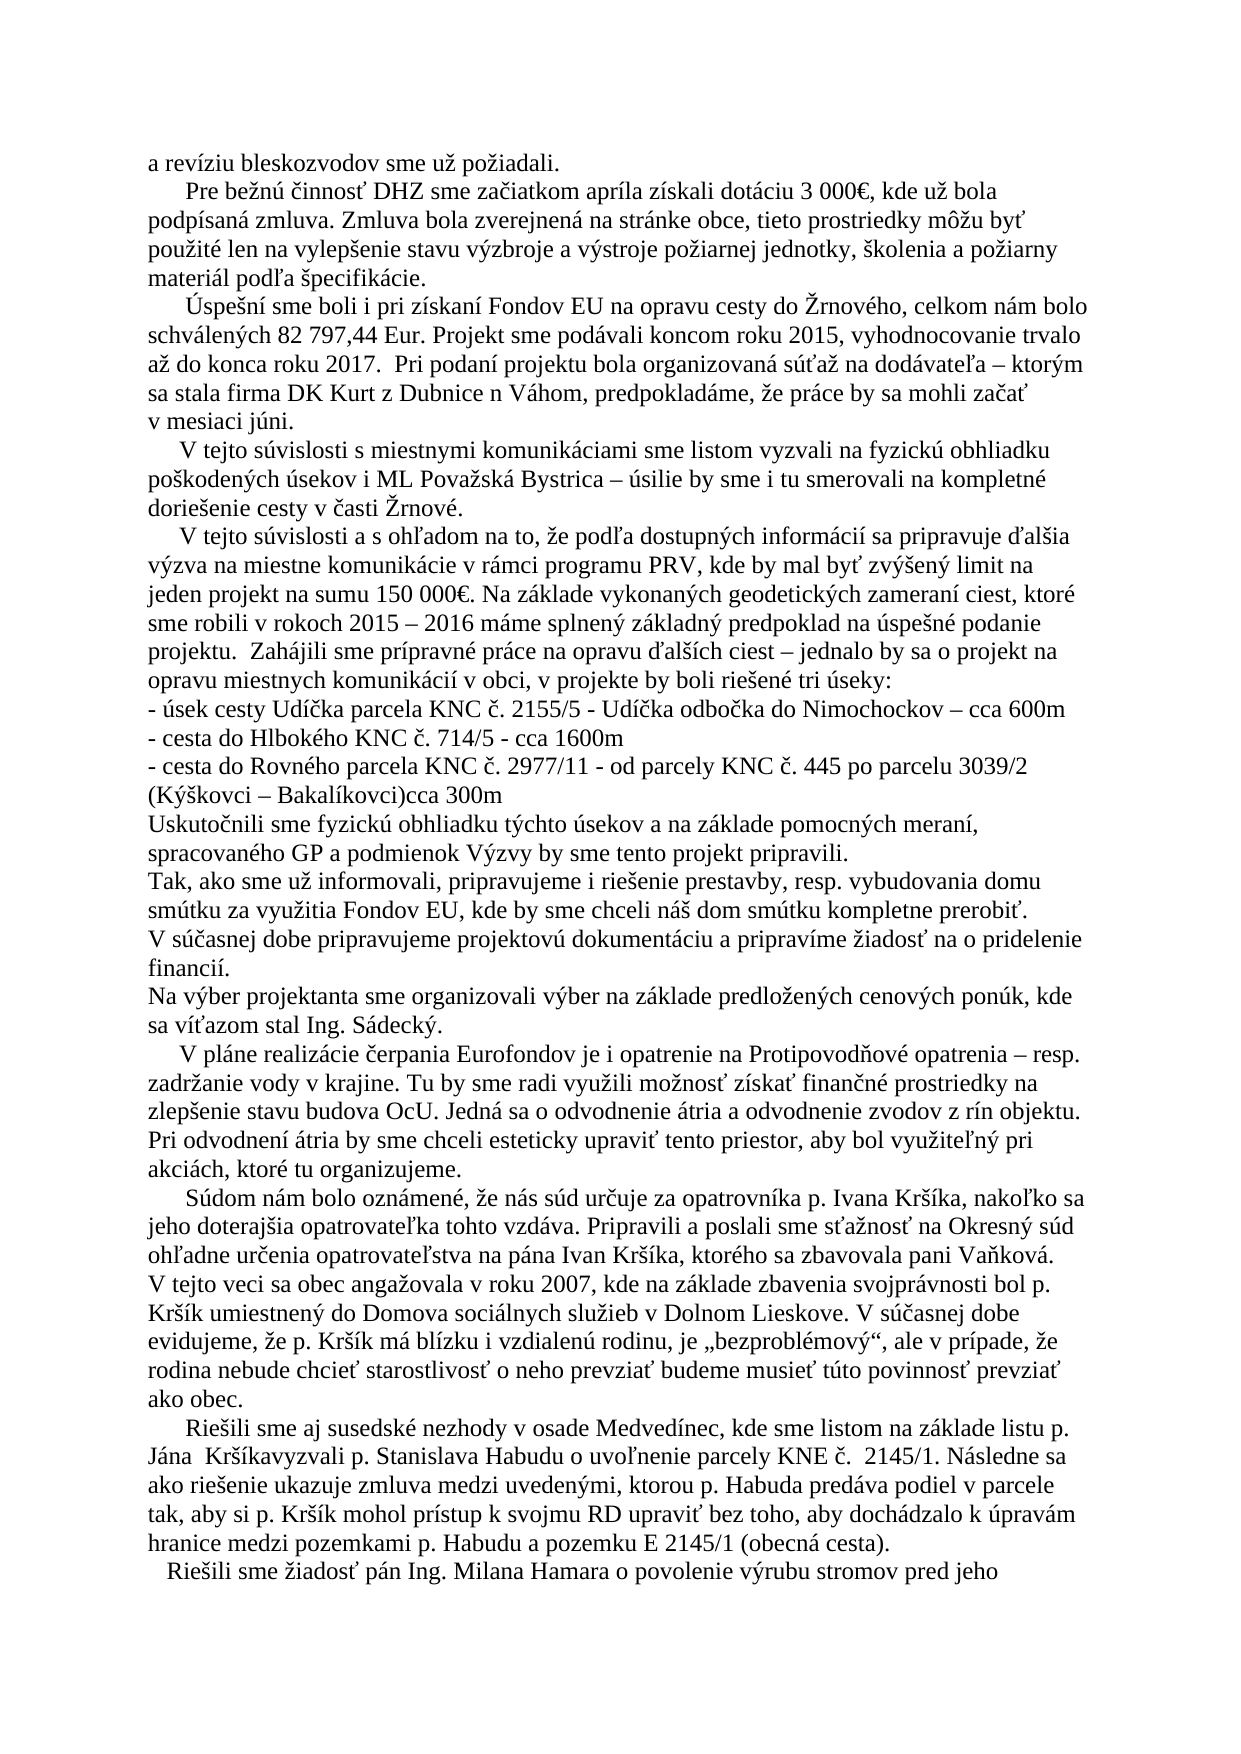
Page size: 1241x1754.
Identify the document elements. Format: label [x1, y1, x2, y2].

text [148, 148, 1093, 1585]
